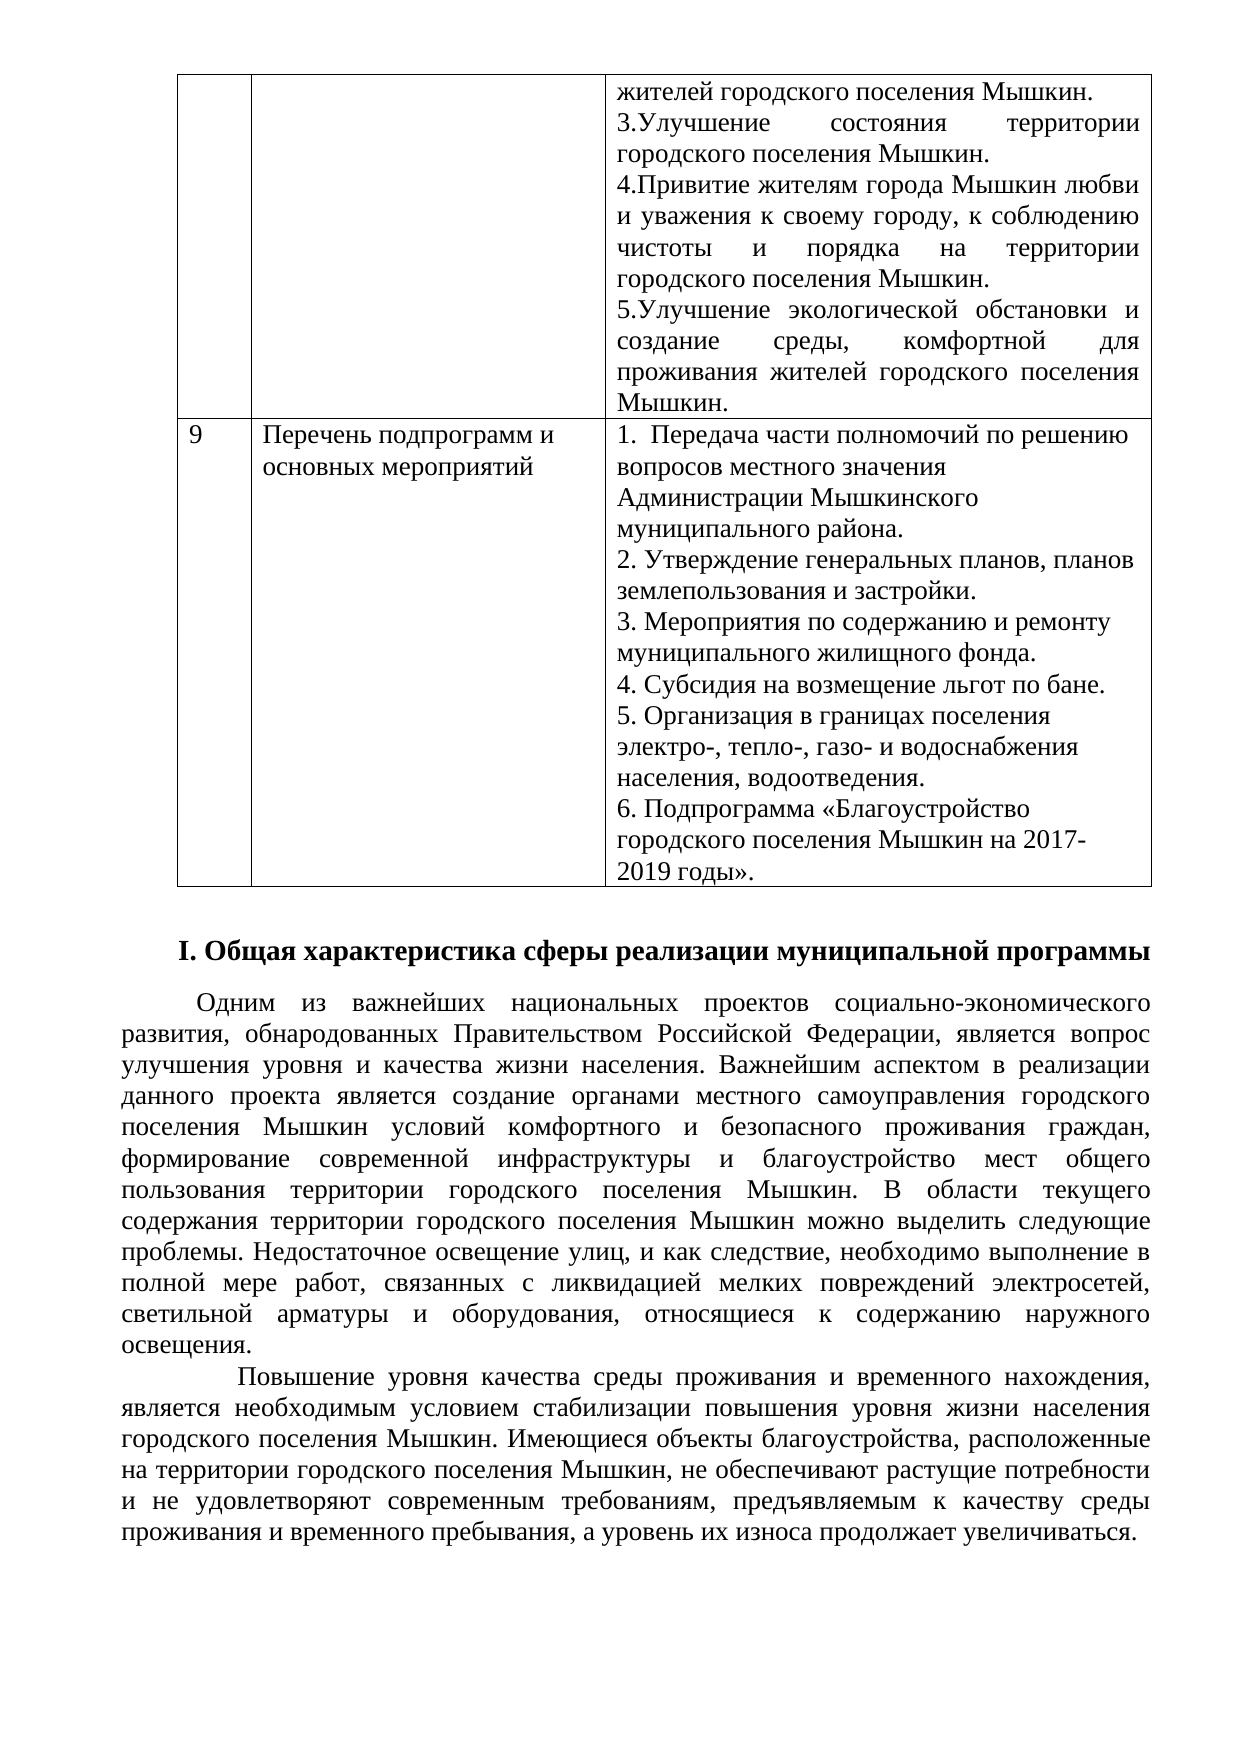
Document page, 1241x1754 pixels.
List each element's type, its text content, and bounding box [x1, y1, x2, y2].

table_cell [606, 75, 1151, 417]
text Повышение уровня качества среды проживания и временного нахождения, является необходимым условием стабилизации повышения уровня жизни населения городского поселения Мышкин. Имеющиеся объекты благоустройства, расположенные на территории городского поселения Мышкин, не обеспечивают растущие потребности и не удовлетворяют современным требованиям, предъявляемым к качеству среды проживания и временного пребывания, а уровень их износа продолжает увеличиваться. [121, 1360, 1152, 1547]
table_cell Перечень подпрограмм и основных мероприятий [252, 419, 605, 886]
text Одним из важнейших национальных проектов социально-экономического развития, обнародованных Правительством Российской Федерации, является вопрос улучшения уровня и качества жизни населения. Важнейшим аспектом в реализации данного проекта является создание органами местного самоуправления городского поселения Мышкин условий комфортного и безопасного проживания граждан, формирование современной инфраструктуры и благоустройство мест общего пользования территории городского поселения Мышкин. В области текущего содержания территории городского поселения Мышкин можно выделить следующие проблемы. Недостаточное освещение улиц, и как следствие, необходимо выполнение в полной мере работ, связанных с ликвидацией мелких повреждений электросетей, светильной арматуры и оборудования, относящиеся к содержанию наружного освещения. [121, 986, 1152, 1360]
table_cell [252, 75, 605, 417]
text I. Общая характеристика сферы реализации муниципальной программы [177, 933, 1152, 967]
table_cell 8 [178, 75, 251, 417]
table_cell 1. Передача части полномочий по решению вопросов местного значения Администрации Мышкинского муниципального района. 2. Утверждение генеральных планов, планов землепользования и застройки. 3. Мероприятия по содержанию и ремонту муниципального жилищного фонда. 4. Субсидия на возмещение льгот по бане. 5. Организация в границах поселения электро-, тепло-, газо- и водоснабжения населения, водоотведения. 6. Подпрограмма «Благоустройство городского поселения Мышкин на 2017-2019 годы». [606, 419, 1151, 886]
table_cell 9 [178, 419, 251, 886]
